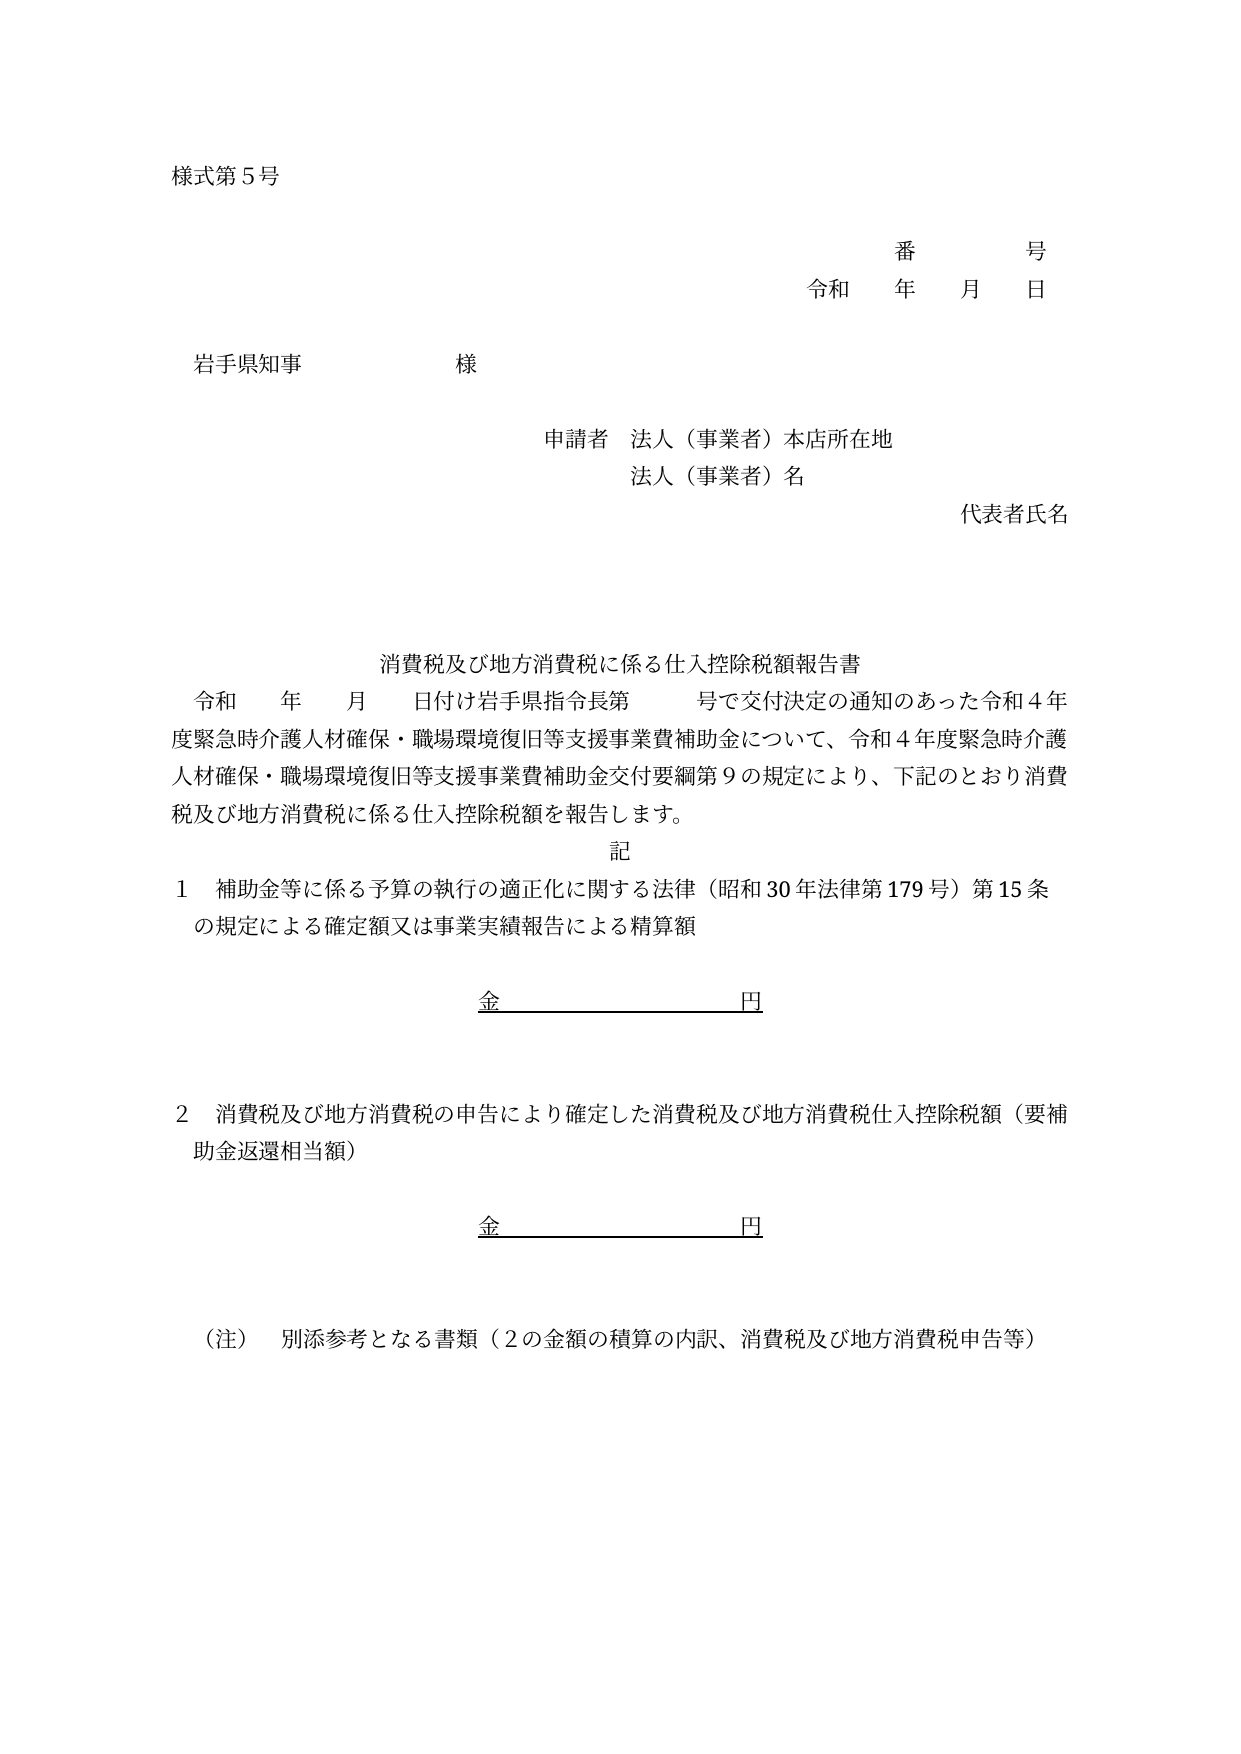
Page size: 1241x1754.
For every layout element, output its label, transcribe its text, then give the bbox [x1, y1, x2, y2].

text 金 円 [171, 1206, 1069, 1244]
text 記 [171, 831, 1069, 869]
text 申請者 法人（事業者）本店所在地 [171, 419, 981, 456]
text 様式第５号 [171, 156, 1047, 194]
text 代表者氏名 [171, 494, 1069, 531]
text 岩手県知事 様 [171, 344, 1069, 381]
text 金 円 [171, 981, 1069, 1019]
text 法人（事業者）名 [587, 456, 981, 494]
text 消費税及び地方消費税に係る仕入控除税額報告書 [171, 644, 1069, 681]
text ２ 消費税及び地方消費税の申告により確定した消費税及び地方消費税仕入控除税額（要補助金返還相当額） [171, 1094, 1069, 1169]
text 番 号 [171, 231, 1047, 269]
text 令和 年 月 日付け岩手県指令長第 号で交付決定の通知のあった令和４年度緊急時介護人材確保・職場環境復旧等支援事業費補助金について、令和４年度緊急時介護人材確保・職場環境復旧等支援事業費補助金交付要綱第９の規定により、下記のとおり消費税及び地方消費税に係る仕入控除税額を報告します。 [171, 681, 1069, 831]
text 令和 年 月 日 [171, 269, 1047, 306]
text １ 補助金等に係る予算の執行の適正化に関する法律（昭和30年法律第179号）第15条の規定による確定額又は事業実績報告による精算額 [171, 869, 1069, 944]
text （注） 別添参考となる書類（２の金額の積算の内訳、消費税及び地方消費税申告等） [171, 1319, 1069, 1356]
